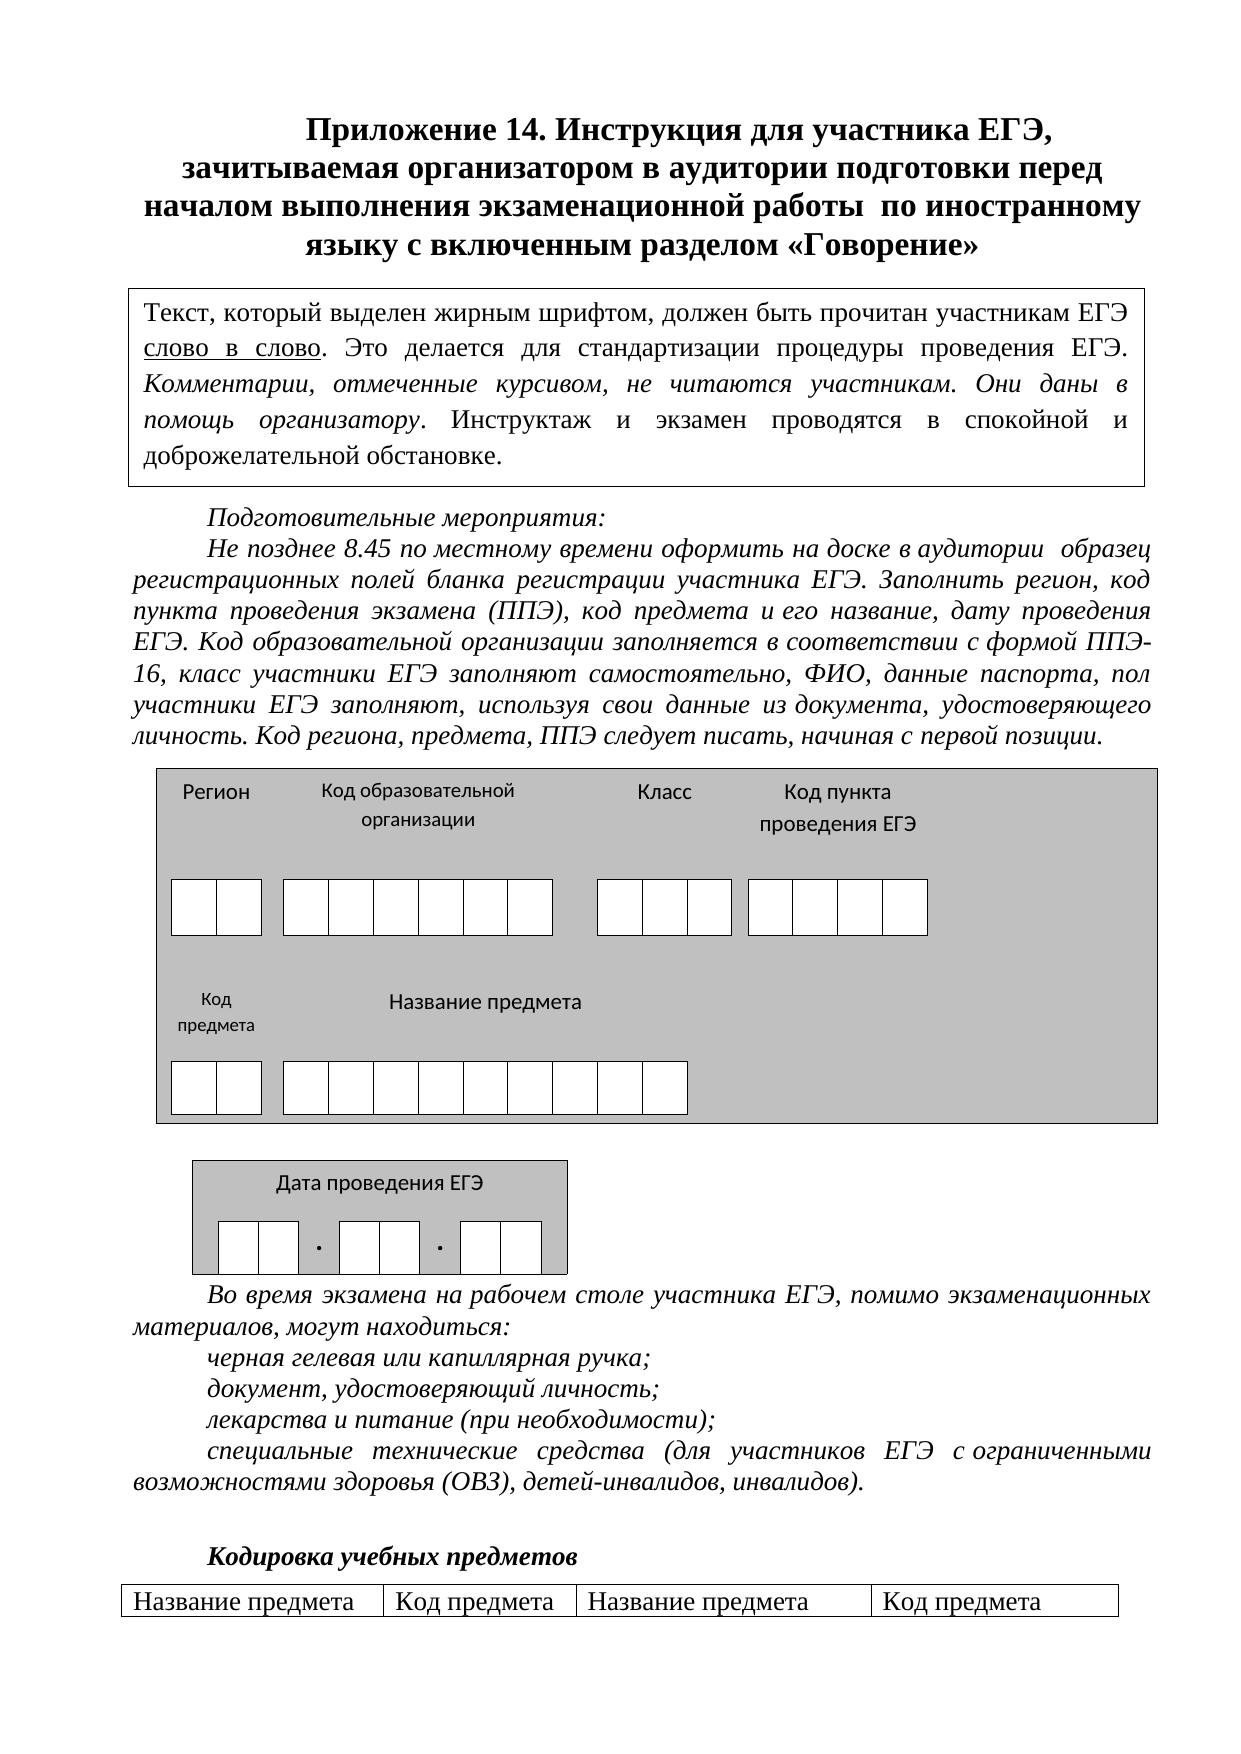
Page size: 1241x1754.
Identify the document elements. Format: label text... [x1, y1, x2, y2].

text Во время экзамена на рабочем столе участника ЕГЭ, помимо экзаменационных материалов, могут находиться: [133, 1279, 1152, 1341]
text Подготовительные мероприятия: [133, 501, 1152, 532]
table_header Код предмета [872, 1585, 1118, 1616]
text Кодировка учебных предметов [133, 1540, 1152, 1571]
table_header Название предмета [122, 1585, 383, 1616]
text документ, удостоверяющий личность; [133, 1372, 1152, 1403]
table_header Код предмета [384, 1585, 576, 1616]
text специальные технические средства (для участников ЕГЭ с ограниченными возможностями здоровья (ОВЗ), детей-инвалидов, инвалидов). [133, 1434, 1152, 1497]
text лекарства и питание (при необходимости); [133, 1403, 1152, 1434]
text черная гелевая или капиллярная ручка; [133, 1341, 1152, 1372]
table_header Название предмета [577, 1585, 871, 1616]
text Не позднее 8.45 по местному времени оформить на доске в аудитории образец регистрационных полей бланка регистрации участника ЕГЭ. Заполнить регион, код пункта проведения экзамена (ППЭ), код предмета и его название, дату проведения ЕГЭ. Код образовательной организации заполняется в соответствии с формой ППЭ-16, класс участники ЕГЭ заполняют самостоятельно, ФИО, данные паспорта, пол участники ЕГЭ заполняют, используя свои данные из документа, удостоверяющего личность. Код региона, предмета, ППЭ следует писать, начиная с первой позиции. [133, 532, 1152, 750]
subtitle Приложение 14. Инструкция для участника ЕГЭ, зачитываемая организатором в аудитории подготовки перед началом выполнения экзаменационной работы по иностранному языку с включенным разделом «Говорение» [133, 109, 1152, 262]
